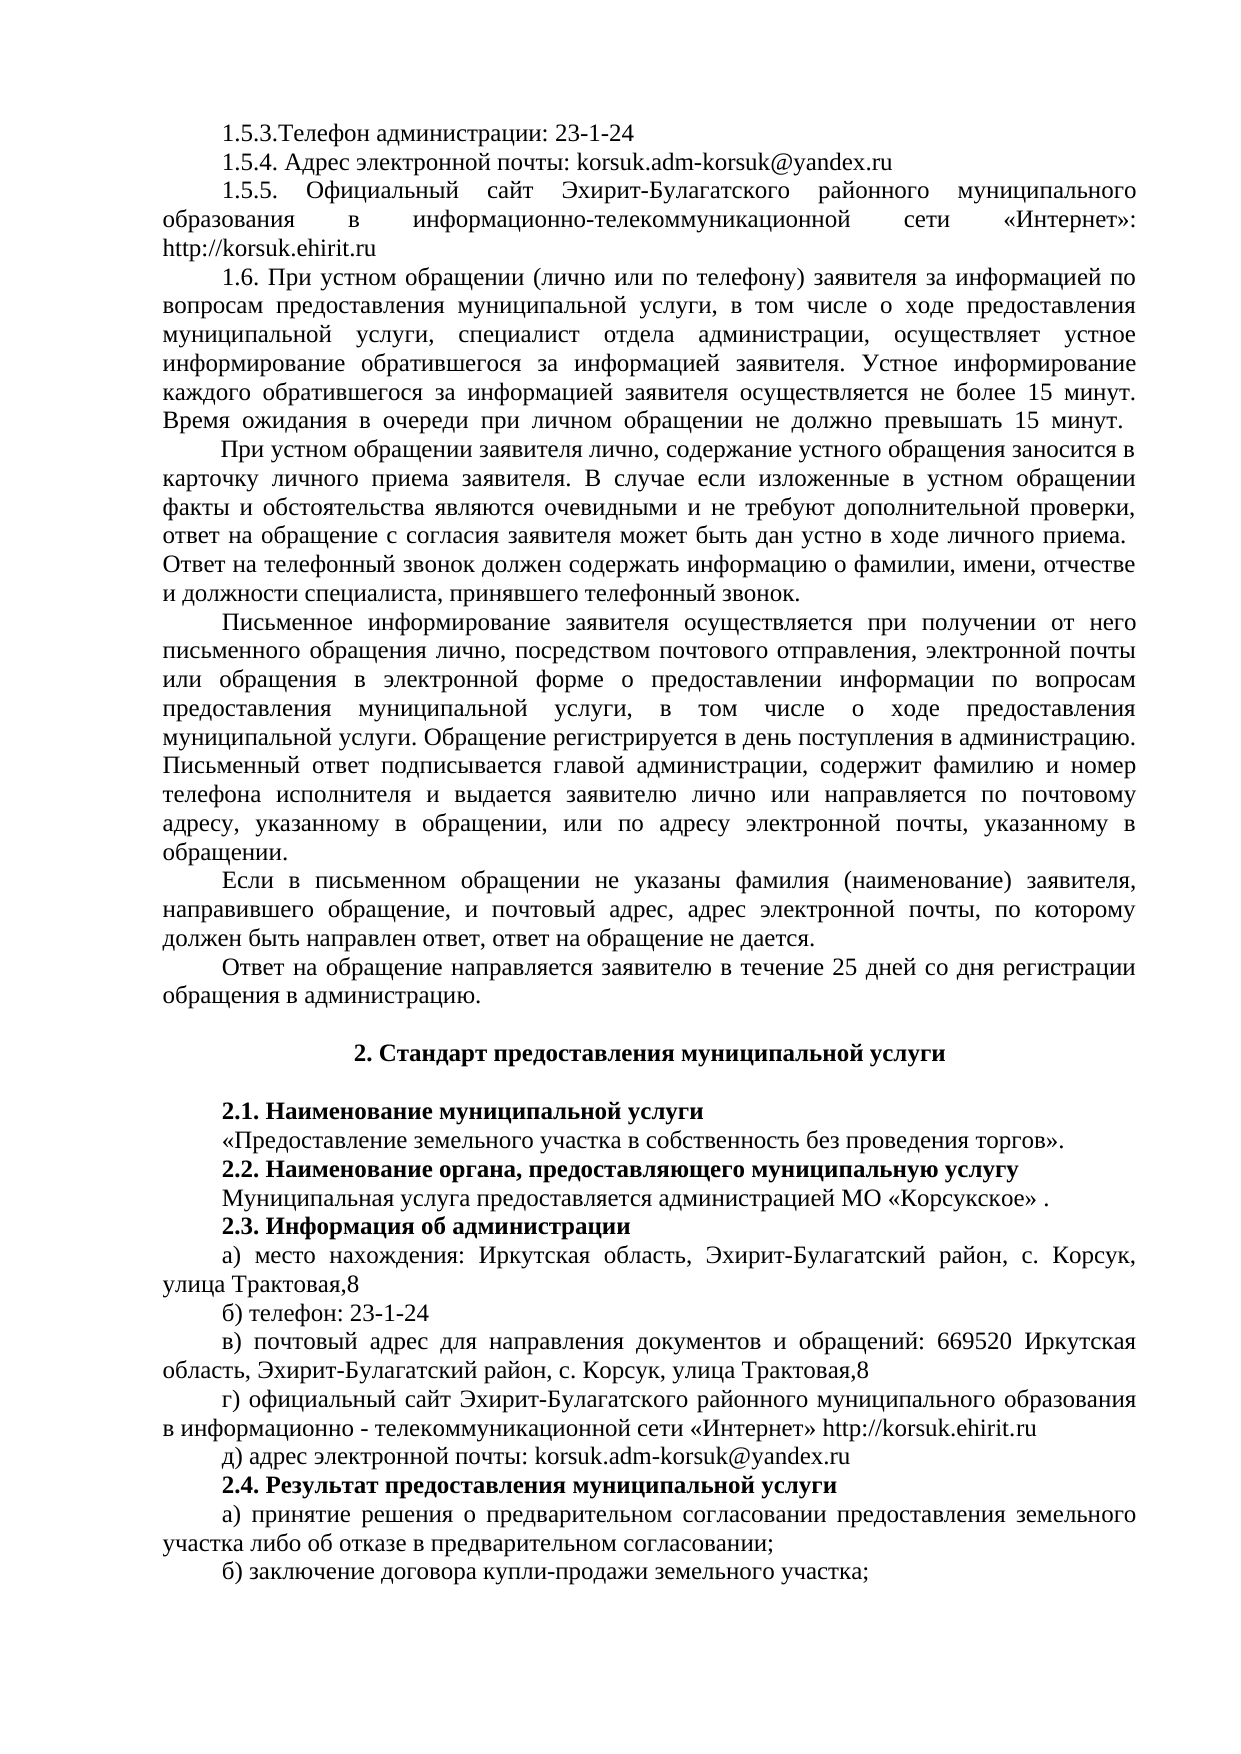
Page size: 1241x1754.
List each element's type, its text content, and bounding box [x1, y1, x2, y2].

text «Предоставление земельного участка в собственность без проведения торгов». [162, 1125, 1137, 1154]
text 1.5.5. Официальный сайт Эхирит-Булагатского районного муниципального образования в информационно-телекоммуникационной сети «Интернет»: http://korsuk.ehirit.ru [162, 176, 1137, 262]
text 1.5.4. Адрес электронной почты: korsuk.adm-korsuk@yandex.ru [162, 147, 1137, 176]
text Ответ на обращение направляется заявителю в течение 25 дней со дня регистрации обращения в администрацию. [162, 952, 1137, 1009]
text Если в письменном обращении не указаны фамилия (наименование) заявителя, направившего обращение, и почтовый адрес, адрес электронной почты, по которому должен быть направлен ответ, ответ на обращение не дается. [162, 866, 1137, 952]
text в) почтовый адрес для направления документов и обращений: 669520 Иркутская область, Эхирит-Булагатский район, с. Корсук, улица Трактовая,8 [162, 1326, 1137, 1384]
text г) официальный сайт Эхирит-Булагатского районного муниципального образования в информационно - телекоммуникационной сети «Интернет» http://korsuk.ehirit.ru [162, 1384, 1137, 1441]
text б) заключение договора купли-продажи земельного участка; [162, 1556, 1137, 1585]
text 2.1. Наименование муниципальной услуги [162, 1096, 1137, 1125]
text 1.5.3.Телефон администрации: 23-1-24 [162, 118, 1137, 147]
text 2.4. Результат предоставления муниципальной услуги [162, 1470, 1137, 1499]
text Муниципальная услуга предоставляется администрацией МО «Корсукское» . [162, 1183, 1137, 1211]
text а) место нахождения: Иркутская область, Эхирит-Булагатский район, с. Корсук, улица Трактовая,8 [162, 1240, 1137, 1298]
text 2.3. Информация об администрации [162, 1211, 1137, 1240]
text б) телефон: 23-1-24 [162, 1298, 1137, 1326]
text а) принятие решения о предварительном согласовании предоставления земельного участка либо об отказе в предварительном согласовании; [162, 1499, 1137, 1556]
text д) адрес электронной почты: korsuk.adm-korsuk@yandex.ru [162, 1441, 1137, 1470]
text 1.6. При устном обращении (лично или по телефону) заявителя за информацией по вопросам предоставления муниципальной услуги, в том числе о ходе предоставления муниципальной услуги, специалист отдела администрации, осуществляет устное информирование обратившегося за информацией заявителя. Устное информирование каждого обратившегося за информацией заявителя осуществляется не более 15 минут. Время ожидания в очереди при личном обращении не должно превышать 15 минут. При устном обращении заявителя лично, содержание устного обращения заносится в карточку личного приема заявителя. В случае если изложенные в устном обращении факты и обстоятельства являются очевидными и не требуют дополнительной проверки, ответ на обращение с согласия заявителя может быть дан устно в ходе личного приема. Ответ на телефонный звонок должен содержать информацию о фамилии, имени, отчестве и должности специалиста, принявшего телефонный звонок. [162, 262, 1137, 607]
text 2.2. Наименование органа, предоставляющего муниципальную услугу [162, 1154, 1137, 1183]
text 2. Стандарт предоставления муниципальной услуги [162, 1038, 1137, 1067]
text Письменное информирование заявителя осуществляется при получении от него письменного обращения лично, посредством почтового отправления, электронной почты или обращения в электронной форме о предоставлении информации по вопросам предоставления муниципальной услуги, в том числе о ходе предоставления муниципальной услуги. Обращение регистрируется в день поступления в администрацию. Письменный ответ подписывается главой администрации, содержит фамилию и номер телефона исполнителя и выдается заявителю лично или направляется по почтовому адресу, указанному в обращении, или по адресу электронной почты, указанному в обращении. [162, 607, 1137, 866]
